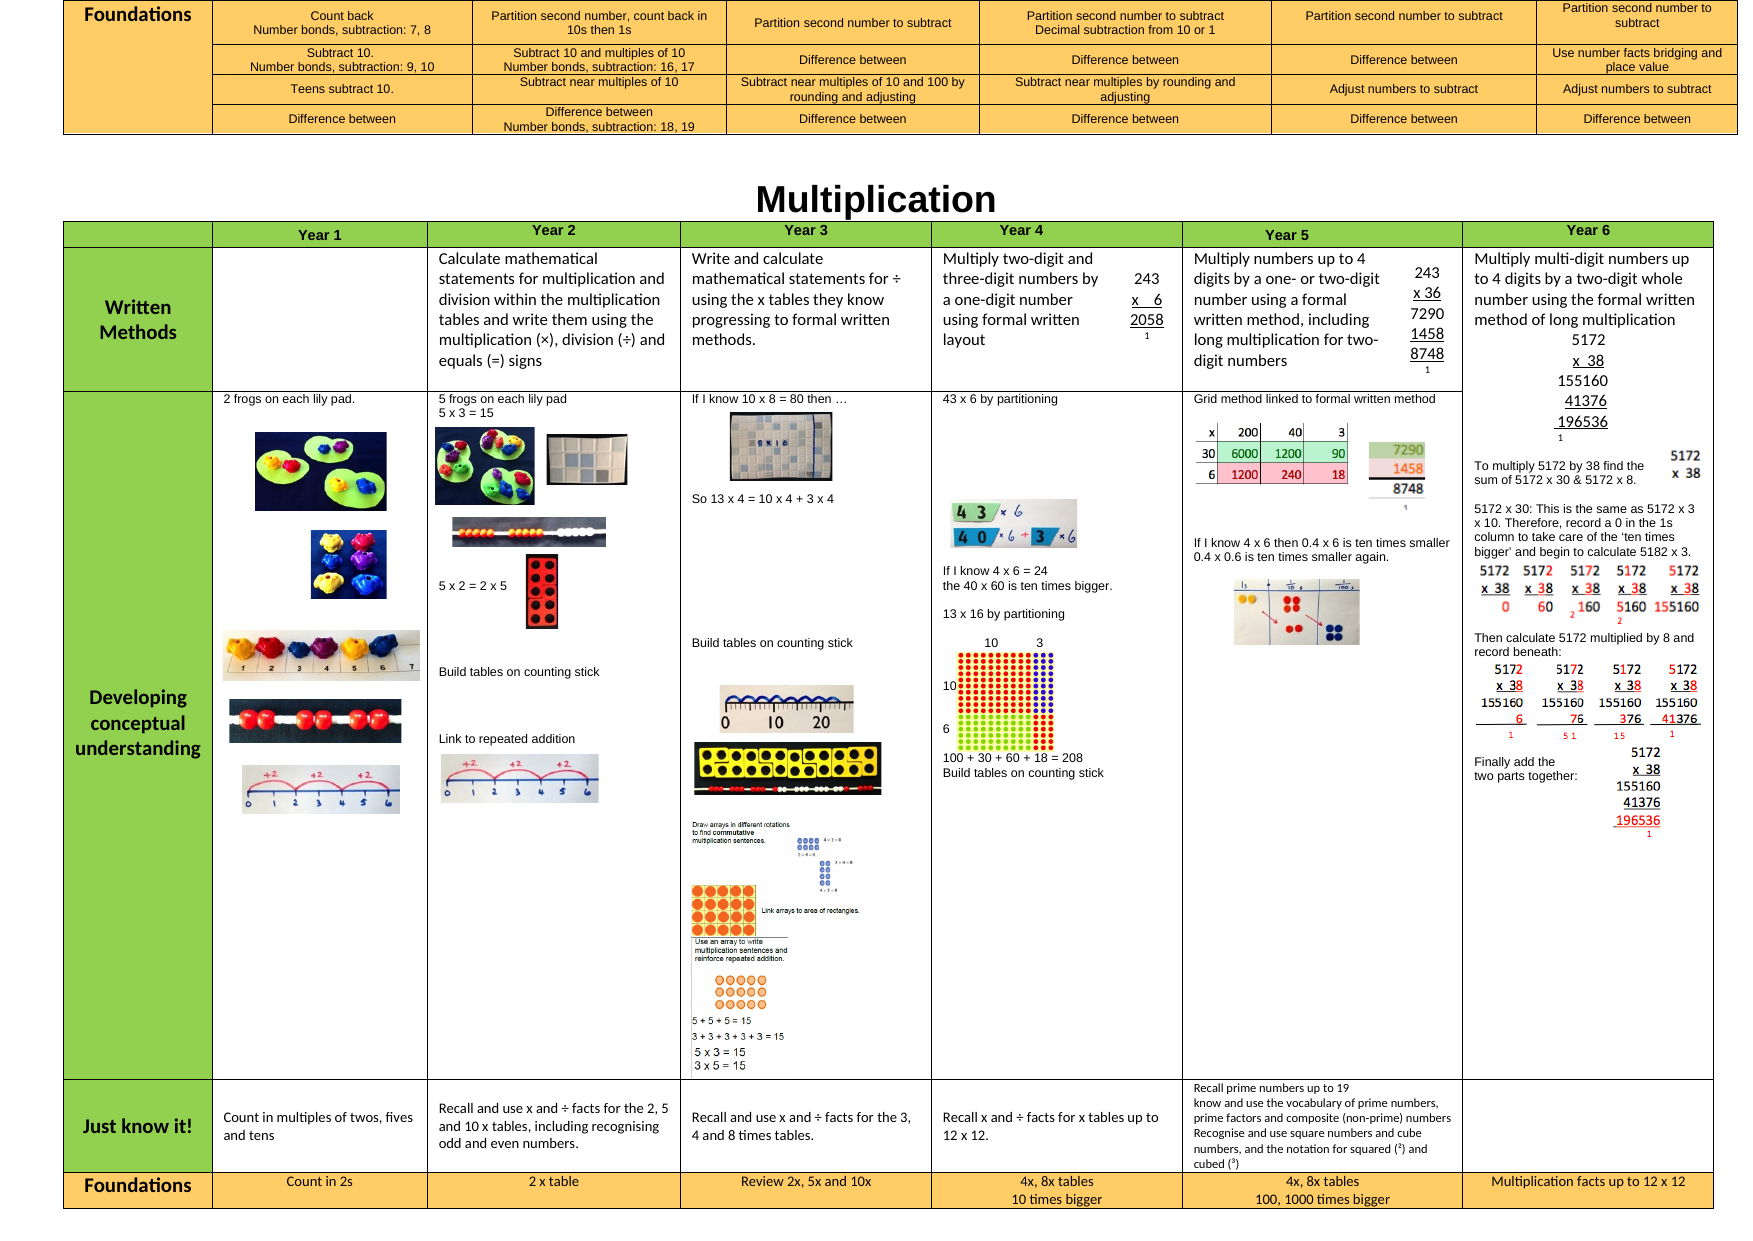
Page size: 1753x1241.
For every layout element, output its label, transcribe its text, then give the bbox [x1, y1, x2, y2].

table_cell Recall prime numbers up to 19 know and use the vocabulary of prime numbers, prime factors and composite (non-prime) numbers Recognise and use square numbers and cube numbers, and the notation for squared (²) and cubed (³) [1183, 1080, 1462, 1172]
table_cell Subtract 10. Number bonds, subtraction: 9, 10 [213, 45, 472, 74]
table_cell Count in multiples of twos, fives and tens [213, 1080, 427, 1172]
picture [1474, 659, 1704, 740]
table_header [64, 222, 212, 247]
table_header Year 2 [428, 222, 680, 247]
picture [950, 499, 1078, 548]
picture [440, 754, 599, 803]
table_cell Recall and use x and ÷ facts for the 2, 5 and 10 x tables, including recognising odd and even numbers. [428, 1080, 680, 1172]
picture [310, 530, 387, 599]
table_header Year 6 [1463, 222, 1713, 247]
table_header Year 3 [681, 222, 931, 247]
picture [1368, 442, 1425, 510]
table_cell 243 x 6 2058 1 [1111, 248, 1182, 391]
table_cell Developing conceptual understanding [64, 392, 212, 1079]
table_cell Difference between [727, 105, 979, 133]
table_cell Difference between [213, 105, 472, 133]
table_header Year 1 [213, 222, 427, 247]
table_cell Count back Number bonds, subtraction: 7, 8 [213, 1, 472, 44]
table_cell 5 frogs on each lily pad 5 x 3 = 15 5 x 2 = 2 x 5 Build tables on counting stick Link to repeated addition [428, 392, 680, 1079]
table_header [1391, 222, 1462, 247]
picture [1612, 743, 1663, 835]
table_cell Partition second number to subtract [727, 1, 979, 44]
table_cell 43 x 6 by partitioning If I know 4 x 6 = 24 the 40 x 60 is ten times bigger. 13 x 16 by partitioning 10 3 10 6 100 + 30 + 60 + 18 = 208 Build tables on counting stick [932, 392, 1182, 1079]
table_cell Difference between [1272, 105, 1536, 133]
picture [1474, 560, 1703, 625]
table_cell Difference between [980, 45, 1271, 74]
table_cell [213, 248, 427, 391]
picture [1233, 579, 1360, 645]
table_cell Written Methods [64, 248, 212, 391]
table_cell Partition second number, count back in 10s then 1s [473, 1, 726, 44]
table_cell 2 frogs on each lily pad. [213, 392, 427, 1079]
table_cell Difference between [980, 105, 1271, 133]
table_cell Multiply numbers up to 4 digits by a one- or two-digit number using a formal written method, including long multiplication for two-digit numbers [1183, 248, 1391, 391]
table_cell Multiply two-digit and three-digit numbers by a one-digit number using formal written layout [932, 248, 1111, 391]
text Multiplication [75, 178, 1677, 221]
picture [719, 685, 854, 733]
table_cell Recall x and ÷ facts for x tables up to 12 x 12. [932, 1080, 1182, 1172]
table_cell Difference between [727, 45, 979, 74]
picture [435, 427, 535, 505]
picture [222, 630, 420, 681]
table_header Year 4 [932, 222, 1111, 247]
picture [956, 652, 1055, 752]
table_cell Subtract near multiples of 10 and 100 by rounding and adjusting [727, 75, 979, 104]
table_cell Teens subtract 10. [213, 75, 472, 104]
picture [525, 554, 559, 629]
table_cell Adjust numbers to subtract [1272, 75, 1536, 104]
table_cell Write and calculate mathematical statements for ÷ using the x tables they know progressing to formal written methods. [681, 248, 931, 391]
table_cell Partition second number to subtract [1272, 1, 1536, 44]
table_cell [1463, 1080, 1713, 1172]
picture [255, 432, 387, 511]
picture [546, 434, 628, 485]
table_cell 243 x 36 7290 1458 8748 1 [1391, 248, 1462, 391]
table_cell Difference between [1272, 45, 1536, 74]
table_cell 2 x table [428, 1173, 680, 1208]
picture [1664, 439, 1702, 477]
table_cell 4x, 8x tables 10 times bigger [932, 1173, 1182, 1208]
table_cell Use number facts bridging and place value [1537, 45, 1737, 74]
table_header [1111, 222, 1182, 247]
table_cell Partition second number to subtract [1537, 1, 1737, 44]
picture [691, 822, 862, 1079]
table_cell Subtract near multiples by rounding and adjusting [980, 75, 1271, 104]
table_cell If I know 10 x 8 = 80 then … So 13 x 4 = 10 x 4 + 3 x 4 Build tables on counting stick [681, 392, 931, 1079]
table_header Year 5 [1183, 222, 1391, 247]
table_cell Partition second number to subtract Decimal subtraction from 10 or 1 [980, 1, 1271, 44]
table_cell Subtract near multiples of 10 [473, 75, 726, 104]
table_cell Count in 2s [213, 1173, 427, 1208]
table_cell Subtract 10 and multiples of 10 Number bonds, subtraction: 16, 17 [473, 45, 726, 74]
table_cell Difference between Number bonds, subtraction: 18, 19 [473, 105, 726, 133]
table_cell Review 2x, 5x and 10x [681, 1173, 931, 1208]
table_cell Just know it! [64, 1080, 212, 1172]
picture [452, 517, 606, 547]
picture [229, 699, 402, 743]
table_cell Foundations [64, 1173, 212, 1208]
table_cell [1463, 1173, 1713, 1208]
table_cell Calculate mathematical statements for multiplication and division within the multiplication tables and write them using the multiplication (×), division (÷) and equals (=) signs [428, 248, 680, 391]
picture [1195, 423, 1350, 486]
table_cell Multiply multi-digit numbers up to 4 digits by a two-digit whole number using the formal written method of long multiplication 5172 x 38 155160 41376 196536 1 To multiply 5172 by 38 find the sum of 5172 x 30 & 5172 x 8. 5172 x 30: This is the same as 5172 x 3 x 10. Therefore, record a 0 in the 1s column to take care of the ‘ten times bigger’ and begin to calculate 5182 x 3. Then calculate 5172 multiplied by 8 and record beneath: Finally add the two parts together: [1463, 248, 1713, 1079]
table_cell Adjust numbers to subtract [1537, 75, 1737, 104]
table_cell Recall and use x and ÷ facts for the 3, 4 and 8 times tables. [681, 1080, 931, 1172]
table_cell 4x, 8x tables 100, 1000 times bigger [1183, 1173, 1462, 1208]
picture [242, 765, 400, 814]
table_cell Difference between [1537, 105, 1737, 133]
picture [694, 742, 882, 795]
table_cell Grid method linked to formal written method If I know 4 x 6 then 0.4 x 6 is ten times smaller 0.4 x 0.6 is ten times smaller again. [1183, 392, 1462, 1079]
picture [729, 412, 833, 481]
